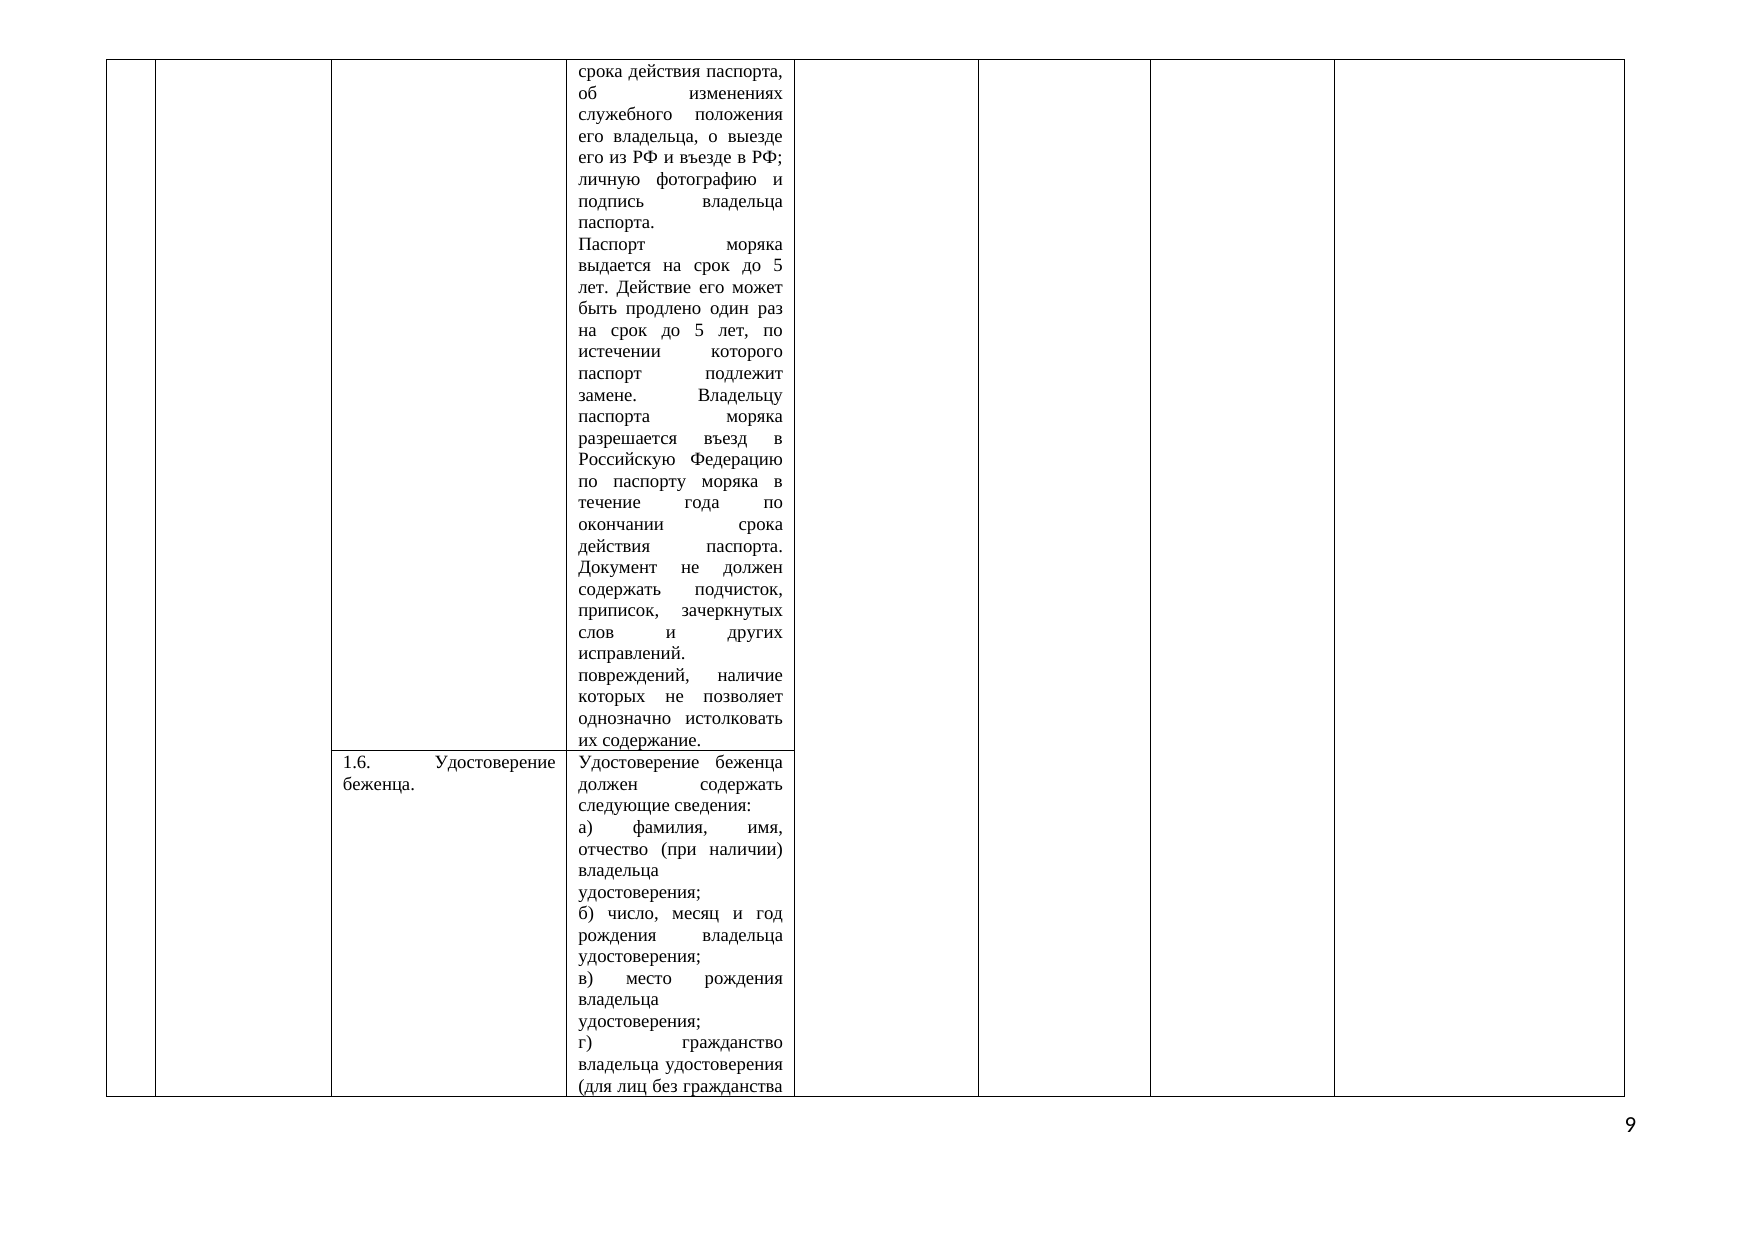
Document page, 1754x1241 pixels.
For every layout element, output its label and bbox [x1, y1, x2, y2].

table_cell [1151, 60, 1334, 1096]
table_cell [332, 751, 566, 1096]
table_cell [332, 60, 566, 750]
table_cell [1335, 60, 1624, 1096]
table_cell [567, 751, 794, 1096]
table_cell [567, 60, 794, 750]
